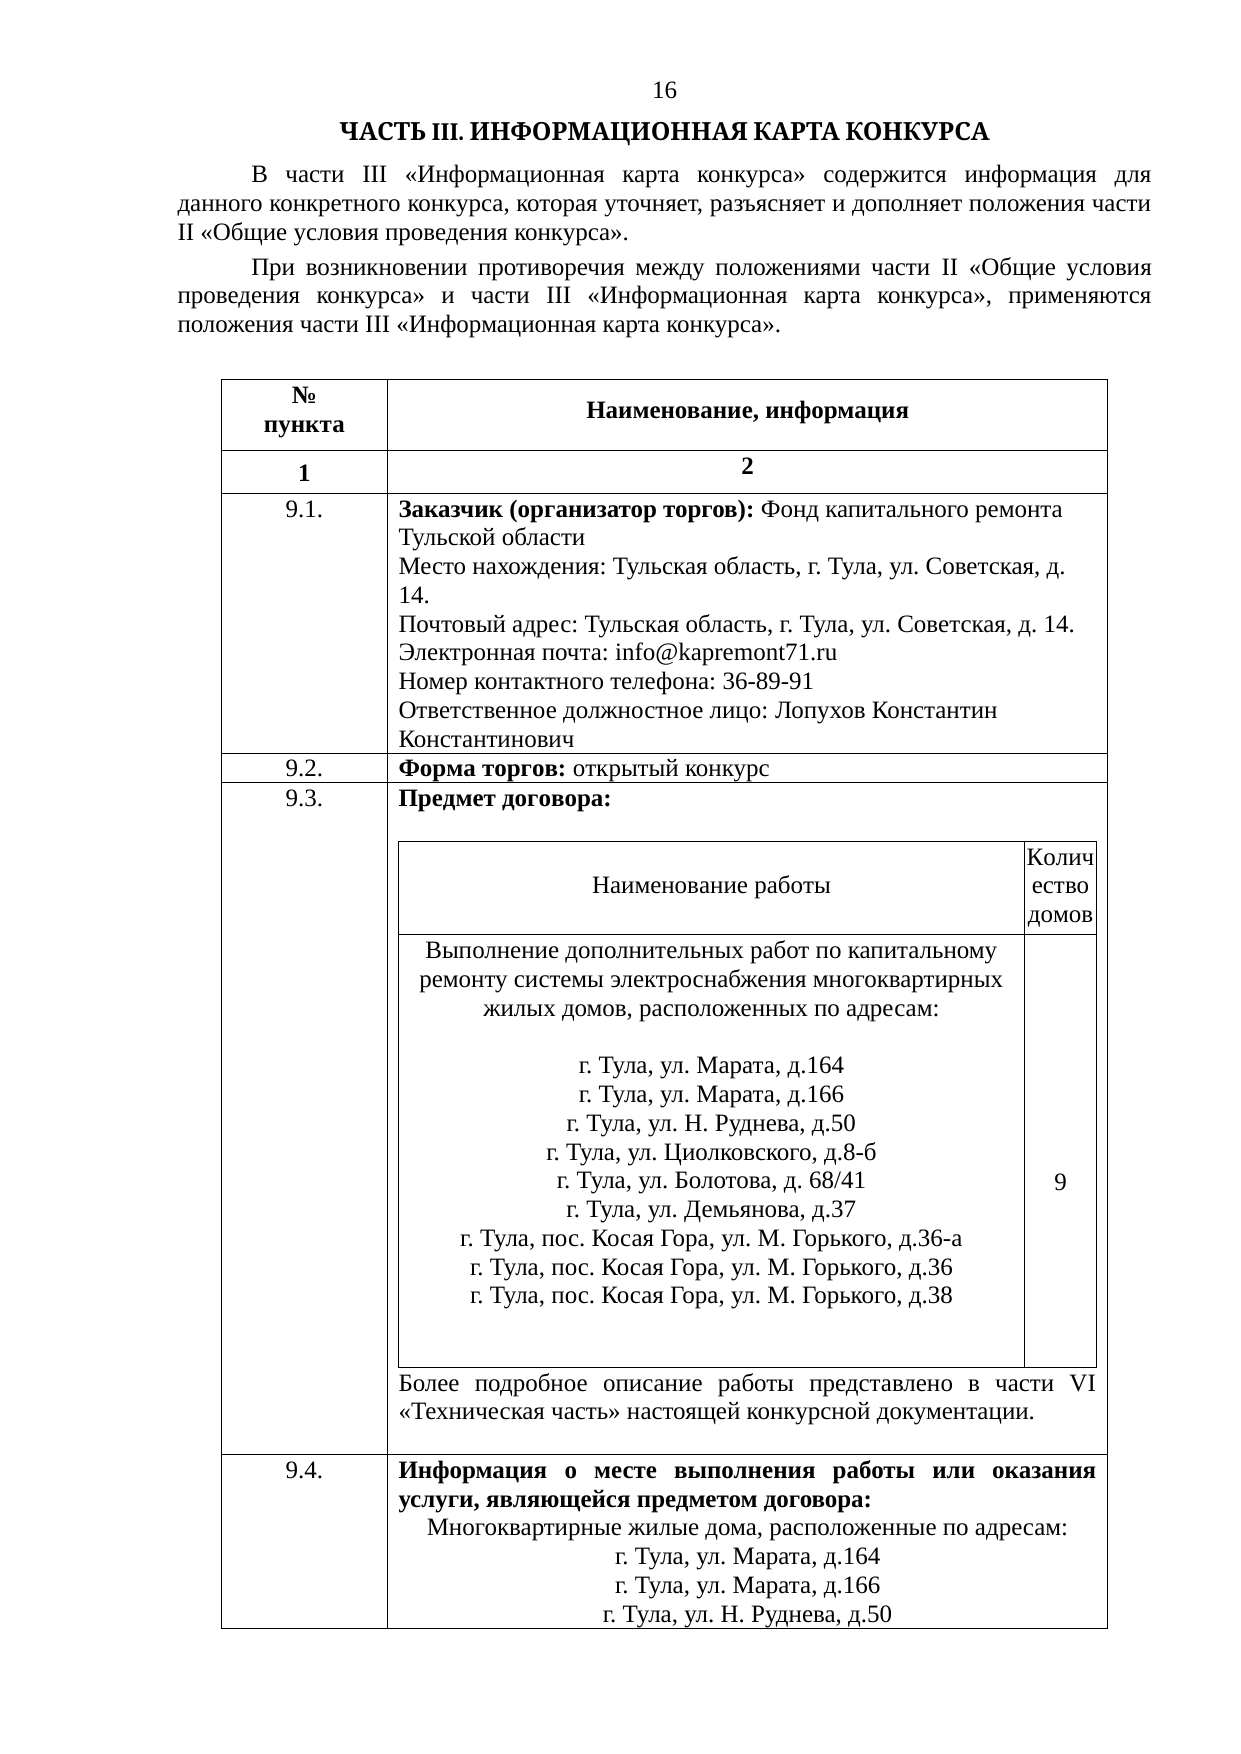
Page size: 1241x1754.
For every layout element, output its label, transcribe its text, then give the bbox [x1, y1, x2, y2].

table_cell 1 [222, 451, 387, 493]
table_header Наименование, информация [388, 380, 1107, 450]
text При возникновении противоречия между положениями части II «Общие условия проведения конкурса» и части III «Информационная карта конкурса», применяются положения части III «Информационная карта конкурса». [177, 252, 1152, 338]
table_cell 9.2. [222, 754, 387, 782]
table_header № пункта [222, 380, 387, 450]
table_cell 9.3. [222, 783, 387, 1454]
table_cell Форма торгов: открытый конкурс [388, 754, 1107, 782]
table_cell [388, 1455, 1107, 1627]
table_cell 9.4. [222, 1455, 387, 1627]
text В части III «Информационная карта конкурса» содержится информация для данного конкретного конкурса, которая уточняет, разъясняет и дополняет положения части II «Общие условия проведения конкурса». [177, 159, 1152, 246]
table_cell 9.1. [222, 494, 387, 752]
subtitle ЧАСТЬ III. ИНФОРМАЦИОННАЯ КАРТА КОНКУРСА [177, 118, 1152, 147]
table_cell 2 [388, 451, 1107, 493]
table_cell Заказчик (организатор торгов): Фонд капитального ремонта Тульской области Место нахождения: Тульская область, г. Тула, ул. Советская, д. 14. Почтовый адрес: Тульская область, г. Тула, ул. Советская, д. 14. Электронная почта: info@kapremont71.ru Номер контактного телефона: 36-89-91 Ответственное должностное лицо: Лопухов Константин Константинович [388, 494, 1107, 752]
table_cell Предмет договора: Более подробное описание работы представлено в части VI «Техническая часть» настоящей конкурсной документации. [388, 783, 1107, 1454]
